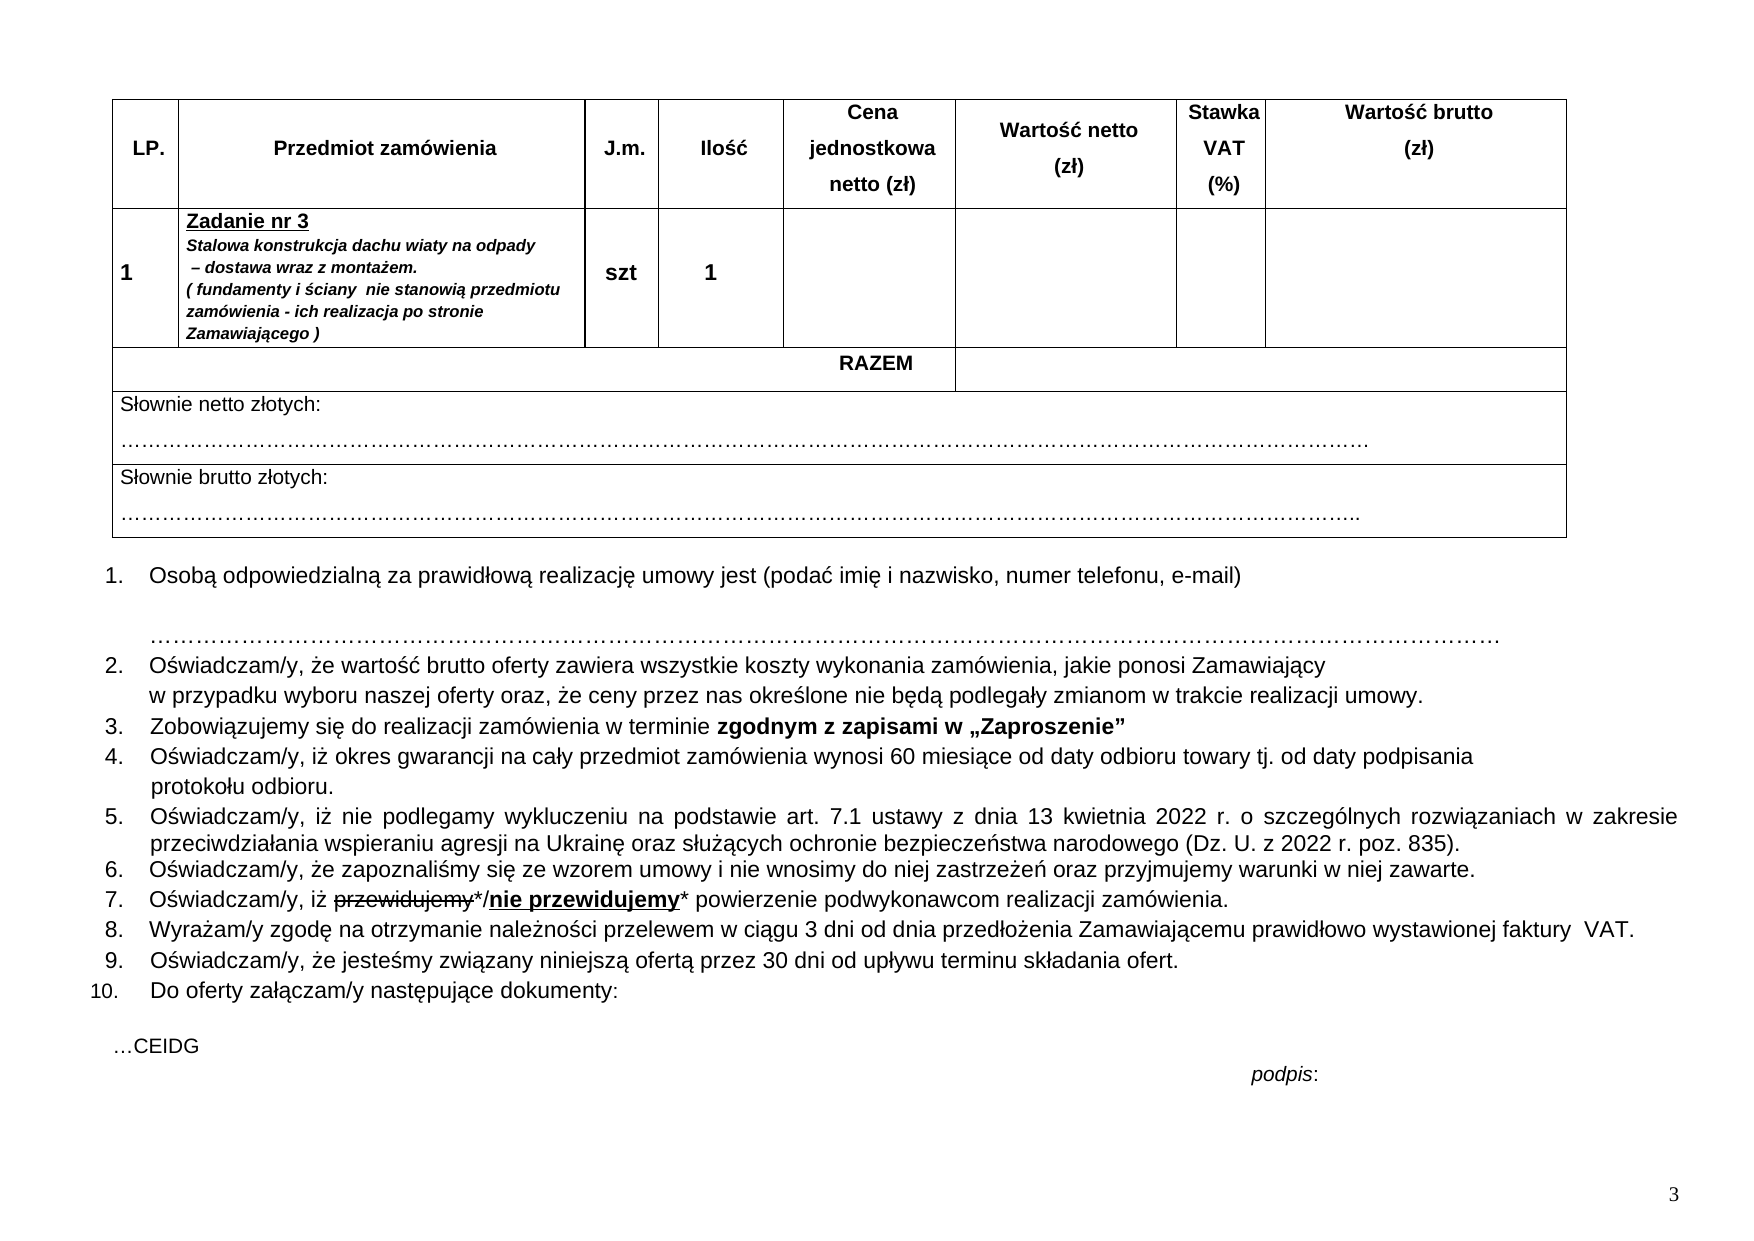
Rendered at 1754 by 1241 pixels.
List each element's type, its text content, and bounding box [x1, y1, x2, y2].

table_cell [1266, 209, 1566, 347]
list Wyrażam/y zgodę na otrzymanie należności przelewem w ciągu 3 dni od dnia przedłożenia Zamawiającemu prawidłowo wystawionej faktury VAT. [104, 916, 1679, 943]
list Zobowiązujemy się do realizacji zamówienia w terminie zgodnym z zapisami w „Zaproszenie” [104, 713, 1679, 739]
table_cell Słownie brutto złotych:…………………………………………………………………………………………………………………………………………………………….. [113, 465, 1566, 537]
list Oświadczam/y, iż przewidujemy*/nie przewidujemy* powierzenie podwykonawcom realizacji zamówienia. [104, 886, 1679, 913]
table_header LP. [113, 100, 178, 208]
list Oświadczam/y, że zapoznaliśmy się ze wzorem umowy i nie wnosimy do niej zastrzeżeń oraz przyjmujemy warunki w niej zawarte. [104, 856, 1679, 882]
list Oświadczam/y, iż okres gwarancji na cały przedmiot zamówienia wynosi 60 miesiące od daty odbioru towary tj. od daty podpisania [104, 743, 1679, 769]
table_cell Słownie netto złotych:……………………………………………………………………………………………………………………………………………………………… [113, 392, 1566, 464]
text protokołu odbioru. [112, 773, 1679, 799]
list Oświadczam/y, że jesteśmy związany niniejszą ofertą przez 30 dni od upływu terminu składania ofert. [104, 947, 1679, 973]
table_header J.m. [586, 100, 658, 208]
table_cell 1 [113, 209, 178, 347]
list Oświadczam/y, że wartość brutto oferty zawiera wszystkie koszty wykonania zamówienia, jakie ponosi Zamawiający w przypadku wyboru naszej oferty oraz, że ceny przez nas określone nie będą podlegały zmianom w trakcie realizacji umowy. [104, 652, 1679, 709]
list Do oferty załączam/y następujące dokumenty: …CEIDG podpis: [90, 977, 1679, 1113]
table_cell RAZEM [113, 348, 955, 391]
list Oświadczam/y, iż nie podlegamy wykluczeniu na podstawie art. 7.1 ustawy z dnia 13 kwietnia 2022 r. o szczególnych rozwiązaniach w zakresie przeciwdziałania wspieraniu agresji na Ukrainę oraz służących ochronie bezpieczeństwa narodowego (Dz. U. z 2022 r. poz. 835). [104, 803, 1679, 856]
table_header Ilość [659, 100, 783, 208]
table_header Stawka VAT (%) [1177, 100, 1265, 208]
table_cell [956, 209, 1176, 347]
table_header Przedmiot zamówienia [179, 100, 584, 208]
table_cell [1177, 209, 1265, 347]
table_header Cena jednostkowa netto (zł) [784, 100, 955, 208]
table_cell szt [586, 209, 658, 347]
list Osobą odpowiedzialną za prawidłową realizację umowy jest (podać imię i nazwisko, numer telefonu, e-mail) …………………………………………………………………………………………………………………………………………………………… [104, 562, 1679, 648]
table_cell 1 [659, 209, 783, 347]
table_header Wartość netto (zł) [956, 100, 1176, 208]
table_cell [784, 209, 955, 347]
table_cell Zadanie nr 3 Stalowa konstrukcja dachu wiaty na odpady – dostawa wraz z montażem. ( fundamenty i ściany nie stanowią przedmiotu zamówienia - ich realizacja po stronie Zamawiającego ) [179, 209, 584, 347]
table_header Wartość brutto (zł) [1266, 100, 1566, 208]
table_cell [956, 348, 1566, 391]
